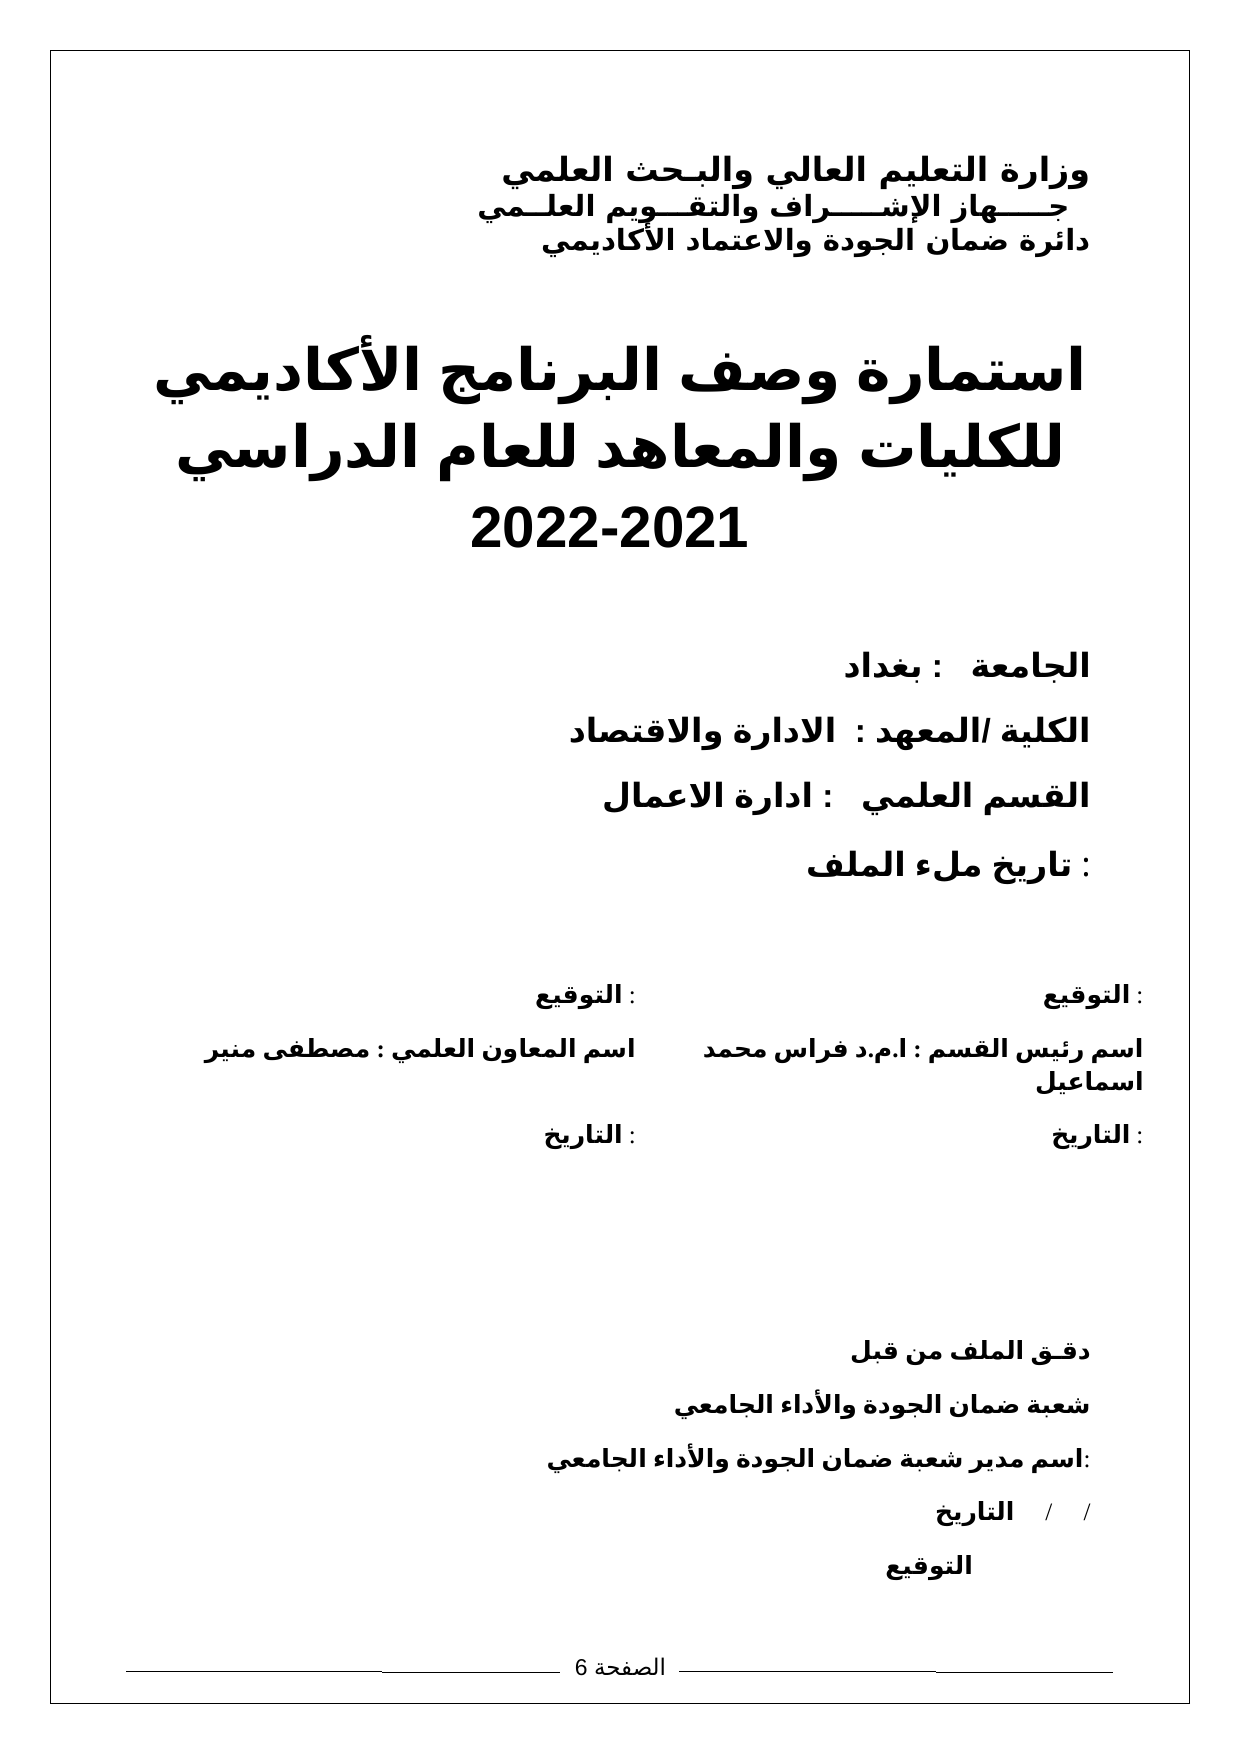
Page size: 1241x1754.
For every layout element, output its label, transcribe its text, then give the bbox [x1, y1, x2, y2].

text دقـق الملف من قبل [85, 1336, 1090, 1365]
table_header التوقيع : [139, 981, 647, 1034]
text شعبة ضمان الجودة والأداء الجامعي [85, 1390, 1090, 1418]
subtitle جـــــهاز الإشـــــراف والتقـــويم العلــمي [150, 189, 1090, 223]
subtitle وزارة التعليم العالي والبـحث العلمي [150, 150, 1090, 189]
text استمارة وصف البرنامج الأكاديمي للكليات والمعاهد للعام الدراسي 2021-2022 [150, 336, 1090, 562]
text التاريخ / / [85, 1497, 1090, 1526]
text الكلية /المعهد : الادارة والاقتصاد [70, 711, 1090, 749]
text تاريخ ملء الملف : [70, 841, 1090, 887]
table_cell اسم المعاون العلمي : مصطفى منير [139, 1034, 647, 1121]
table_cell اسم رئيس القسم : ا.م.د فراس محمد اسماعيل [647, 1034, 1154, 1121]
table_cell التاريخ : [139, 1121, 647, 1282]
text اسم مدير شعبة ضمان الجودة والأداء الجامعي: [85, 1444, 1090, 1472]
text دائرة ضمان الجودة والاعتماد الأكاديمي [150, 223, 1090, 257]
text التوقيع [150, 1551, 1155, 1580]
text الجامعة : بغداد [70, 646, 1090, 684]
text القسم العلمي : ادارة الاعمال [70, 776, 1090, 814]
table_cell التاريخ : [647, 1121, 1154, 1282]
table_header التوقيع : [647, 981, 1154, 1034]
